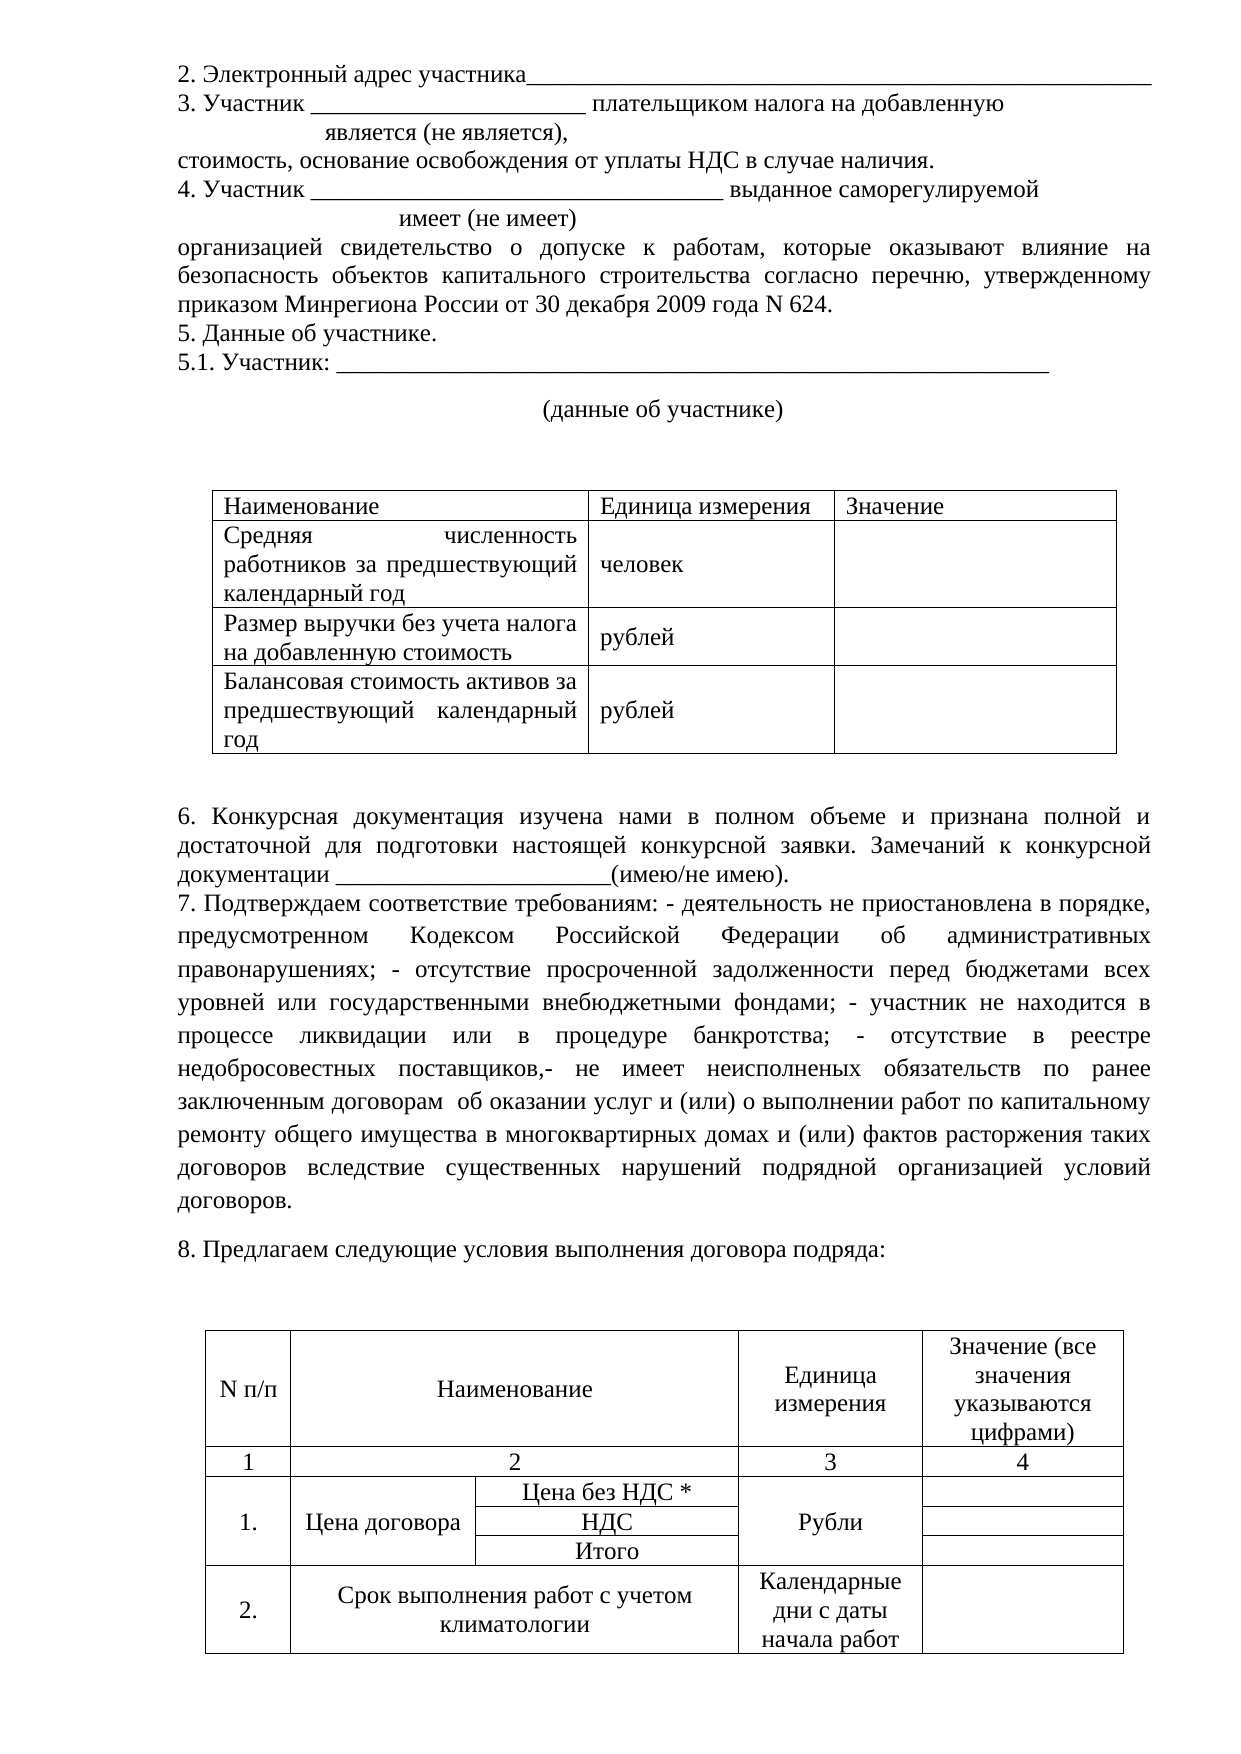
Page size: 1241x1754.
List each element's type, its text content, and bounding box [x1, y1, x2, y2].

table_header Наименование [291, 1331, 738, 1446]
table_header Значение [835, 491, 1116, 519]
text 7. Подтверждаем соответствие требованиям: - деятельность не приостановлена в порядке, предусмотренном Кодексом Российской Федерации об административных правонарушениях; - отсутствие просроченной задолженности перед бюджетами всех уровней или государственными внебюджетными фондами; - участник не находится в процессе ликвидации или в процедуре банкротства; - отсутствие в реестре недобросовестных поставщиков,- не имеет неисполненых обязательств по ранее заключенным договорам об оказании услуг и (или) о выполнении работ по капитальному ремонту общего имущества в многоквартирных домах и (или) фактов расторжения таких договоров вследствие существенных нарушений подрядной организацией условий договоров. [177, 888, 1152, 1213]
text 2. Электронный адрес участника__________________________________________________ [177, 59, 1152, 88]
table_cell Срок выполнения работ с учетом климатологии [291, 1566, 738, 1652]
text (данные об участнике) [325, 394, 1152, 423]
text 5.1. Участник: _________________________________________________________ [177, 347, 1152, 375]
table_cell Балансовая стоимость активов за предшествующий календарный год [213, 666, 588, 753]
table_cell рублей [589, 666, 834, 753]
table_cell 4 [923, 1447, 1123, 1476]
table_cell 3 [739, 1447, 922, 1476]
table_cell рублей [589, 608, 834, 665]
text является (не является), [251, 117, 1152, 145]
text 4. Участник _________________________________ выданное саморегулируемой [177, 174, 1152, 203]
text 5. Данные об участнике. [177, 318, 1152, 347]
table_cell [923, 1566, 1123, 1652]
table_cell [835, 608, 1116, 665]
table_header Единица измерения [589, 491, 834, 519]
table_cell Календарные дни с даты начала работ [739, 1566, 922, 1652]
table_cell НДС [476, 1507, 738, 1535]
table_header Наименование [213, 491, 588, 519]
table_cell [923, 1477, 1123, 1506]
table_cell Цена договора [291, 1477, 475, 1565]
table_cell 2. [206, 1566, 290, 1652]
text организацией свидетельство о допуске к работам, которые оказывают влияние на безопасность объектов капитального строительства согласно перечню, утвержденному приказом Минрегиона России от 30 декабря 2009 года N 624. [177, 232, 1152, 318]
table_cell Размер выручки без учета налога на добавленную стоимость [213, 608, 588, 665]
table_cell человек [589, 521, 834, 607]
table_cell Средняя численность работников за предшествующий календарный год [213, 521, 588, 607]
table_cell 2 [291, 1447, 738, 1476]
table_cell Цена без НДС * [476, 1477, 738, 1506]
text 6. Конкурсная документация изучена нами в полном объеме и признана полной и достаточной для подготовки настоящей конкурсной заявки. Замечаний к конкурсной документации ______________________(имею/не имею). [177, 801, 1152, 888]
table_cell [923, 1536, 1123, 1565]
text 8. Предлагаем следующие условия выполнения договора подряда: [177, 1234, 1152, 1263]
table_cell [835, 521, 1116, 607]
text 3. Участник ______________________ плательщиком налога на добавленную [177, 88, 1152, 117]
text стоимость, основание освобождения от уплаты НДС в случае наличия. [177, 145, 1152, 174]
table_header Значение (все значения указываются цифрами) [923, 1331, 1123, 1446]
table_cell Итого [476, 1536, 738, 1565]
table_cell [923, 1507, 1123, 1535]
table_cell 1. [206, 1477, 290, 1565]
table_header Единица измерения [739, 1331, 922, 1446]
table_cell [835, 666, 1116, 753]
text имеет (не имеет) [325, 203, 1152, 232]
table_cell 1 [206, 1447, 290, 1476]
table_cell Рубли [739, 1477, 922, 1565]
table_header N п/п [206, 1331, 290, 1446]
